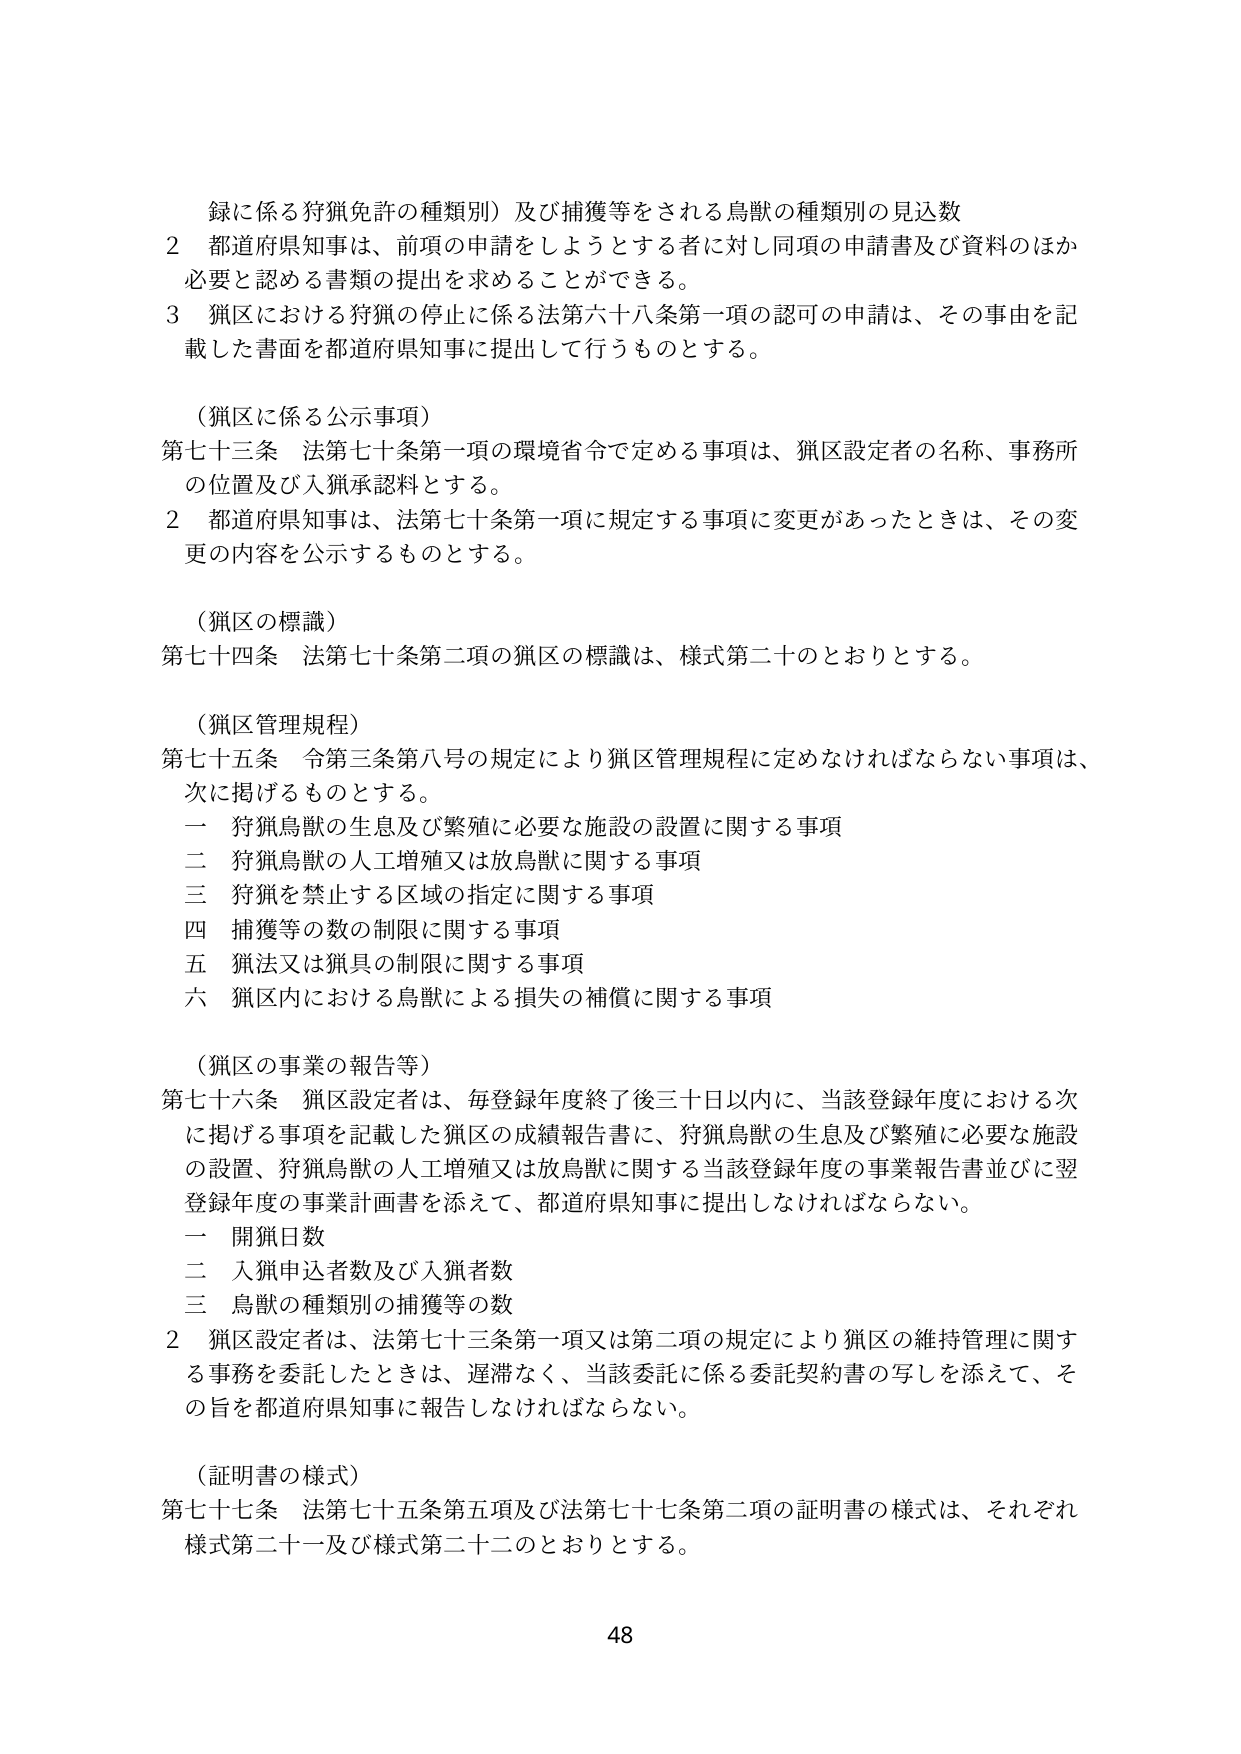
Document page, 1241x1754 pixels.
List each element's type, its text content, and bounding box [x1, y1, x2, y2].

text 一 開猟日数 [184, 1219, 1079, 1253]
text 三 鳥獣の種類別の捕獲等の数 [184, 1287, 1079, 1321]
text 六 猟区内における鳥獣による損失の補償に関する事項 [184, 979, 1079, 1014]
text （猟区管理規程） [184, 706, 1079, 740]
text 五 猟法又は猟具の制限に関する事項 [184, 945, 1079, 979]
text 二 狩猟鳥獣の人工増殖又は放鳥獣に関する事項 [184, 843, 1079, 877]
text （猟区に係る公示事項） [184, 399, 1079, 433]
text ３ 猟区における狩猟の停止に係る法第六十八条第一項の認可の申請は、その事由を記載した書面を都道府県知事に提出して行うものとする。 [161, 296, 1079, 364]
text 第七十四条 法第七十条第二項の猟区の標識は、様式第二十のとおりとする。 [161, 638, 1079, 672]
text 第七十六条 猟区設定者は、毎登録年度終了後三十日以内に、当該登録年度における次に掲げる事項を記載した猟区の成績報告書に、狩猟鳥獣の生息及び繁殖に必要な施設の設置、狩猟鳥獣の人工増殖又は放鳥獣に関する当該登録年度の事業報告書並びに翌登録年度の事業計画書を添えて、都道府県知事に提出しなければならない。 [161, 1082, 1079, 1219]
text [184, 194, 1079, 228]
text 第七十五条 令第三条第八号の規定により猟区管理規程に定めなければならない事項は、次に掲げるものとする。 [161, 740, 1079, 809]
text （証明書の様式） [184, 1458, 1079, 1492]
text ２ 猟区設定者は、法第七十三条第一項又は第二項の規定により猟区の維持管理に関する事務を委託したときは、遅滞なく、当該委託に係る委託契約書の写しを添えて、その旨を都道府県知事に報告しなければならない。 [161, 1321, 1079, 1424]
text 二 入猟申込者数及び入猟者数 [184, 1253, 1079, 1287]
text （猟区の標識） [184, 604, 1079, 638]
text 四 捕獲等の数の制限に関する事項 [184, 911, 1079, 945]
text （猟区の事業の報告等） [184, 1048, 1079, 1082]
text 第七十七条 法第七十五条第五項及び法第七十七条第二項の証明書の様式は、それぞれ様式第二十一及び様式第二十二のとおりとする。 [161, 1492, 1079, 1560]
text 三 狩猟を禁止する区域の指定に関する事項 [184, 877, 1079, 911]
text 第七十三条 法第七十条第一項の環境省令で定める事項は、猟区設定者の名称、事務所の位置及び入猟承認料とする。 [161, 433, 1079, 501]
text ２ 都道府県知事は、法第七十条第一項に規定する事項に変更があったときは、その変更の内容を公示するものとする。 [161, 501, 1079, 569]
text 一 狩猟鳥獣の生息及び繁殖に必要な施設の設置に関する事項 [184, 809, 1079, 843]
text ２ 都道府県知事は、前項の申請をしようとする者に対し同項の申請書及び資料のほか必要と認める書類の提出を求めることができる。 [161, 228, 1079, 296]
